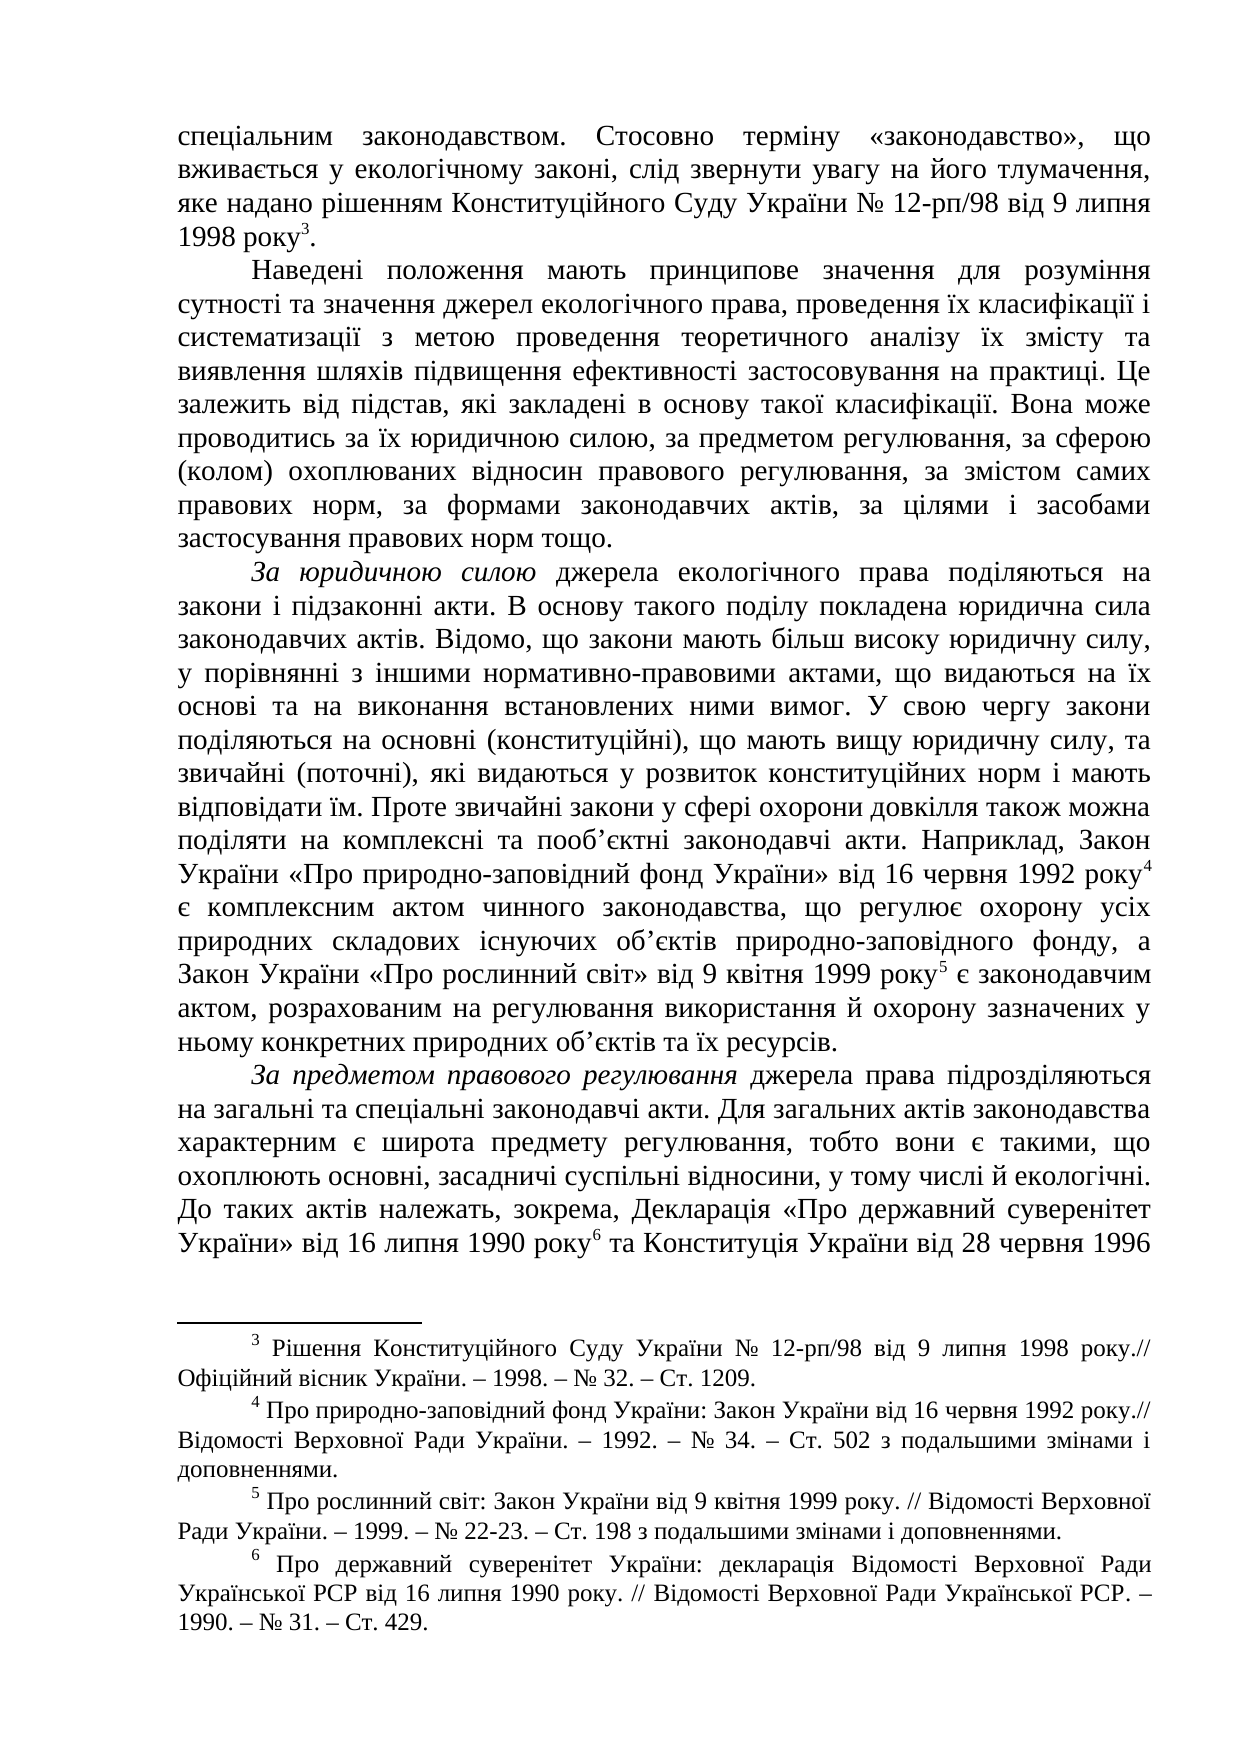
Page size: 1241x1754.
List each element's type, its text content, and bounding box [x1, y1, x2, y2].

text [177, 1057, 1152, 1258]
text За юридичною силою джерела екологічного права поділяються на закони і підзаконні акти. В основу такого поділу покладена юридична сила законодавчих актів. Відомо, що закони мають більш високу юридичну силу, у порівнянні з іншими нормативно-правовими актами, що видаються на їх основі та на виконання встановлених ними вимог. У свою чергу закони поділяються на основні (конституційні), що мають вищу юридичну силу, та звичайні (поточні), які видаються у розвиток конституційних норм і мають відповідати їм. Проте звичайні закони у сфері охорони довкілля також можна поділяти на комплексні та пооб’єктні законодавчі акти. Наприклад, Закон України «Про природно-заповідний фонд України» від 16 червня 1992 року є комплексним актом чинного законодавства, що регулює охорону усіх природних складових існуючих об’єктів природно-заповідного фонду, а Закон України «Про рослинний світ» від 9 квітня 1999 року є законодавчим актом, розрахованим на регулювання використання й охорону зазначених у ньому конкретних природних об’єктів та їх ресурсів. [177, 554, 1152, 1057]
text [177, 118, 1152, 252]
text Наведені положення мають принципове значення для розуміння сутності та значення джерел екологічного права, проведення їх класифікації і систематизації з метою проведення теоретичного аналізу їх змісту та виявлення шляхів підвищення ефективності застосовування на практиці. Це залежить від підстав, які закладені в основу такої класифікації. Вона може проводитись за їх юридичною силою, за предметом регулювання, за сферою (колом) охоплюваних відносин правового регулювання, за змістом самих правових норм, за формами законодавчих актів, за цілями і засобами застосування правових норм тощо. [177, 252, 1152, 554]
